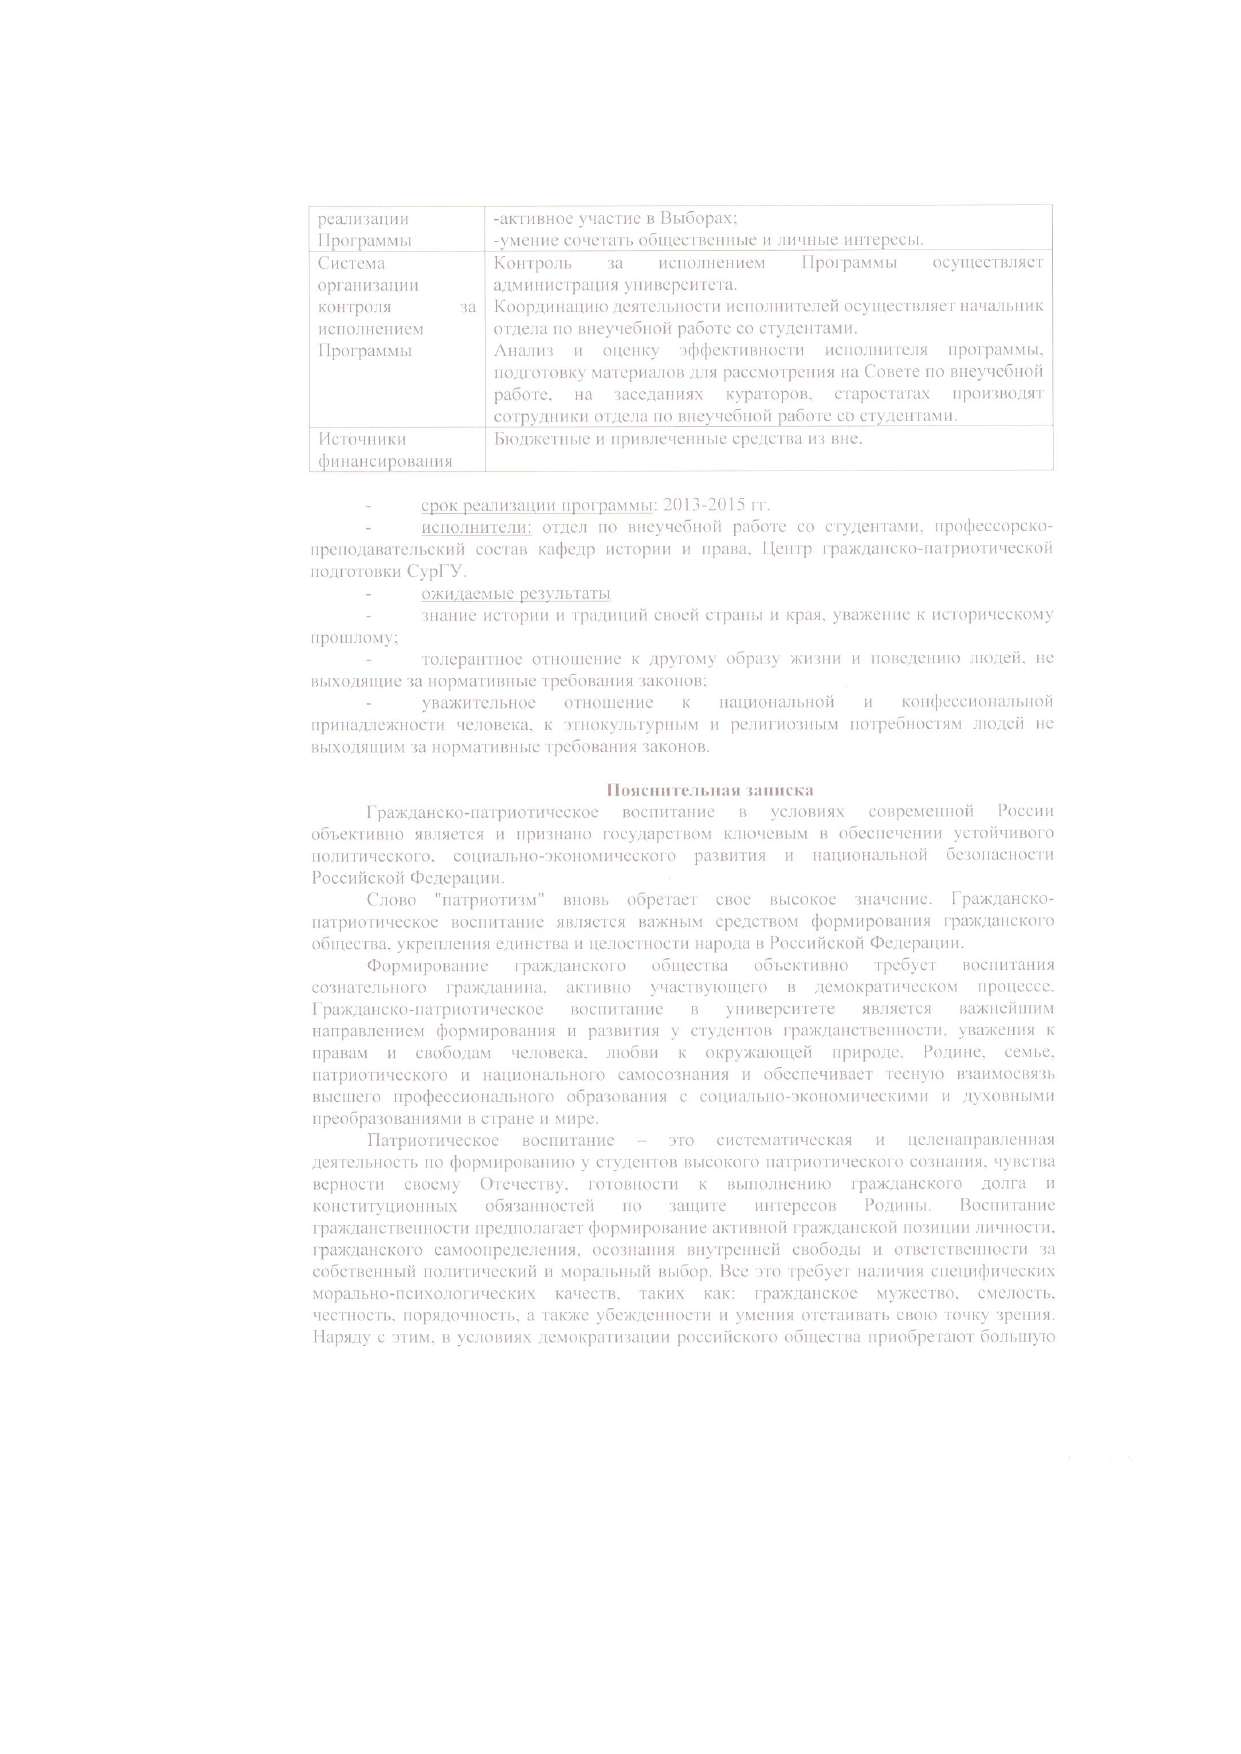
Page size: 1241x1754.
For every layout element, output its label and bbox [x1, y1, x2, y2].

picture [177, 118, 1151, 1462]
